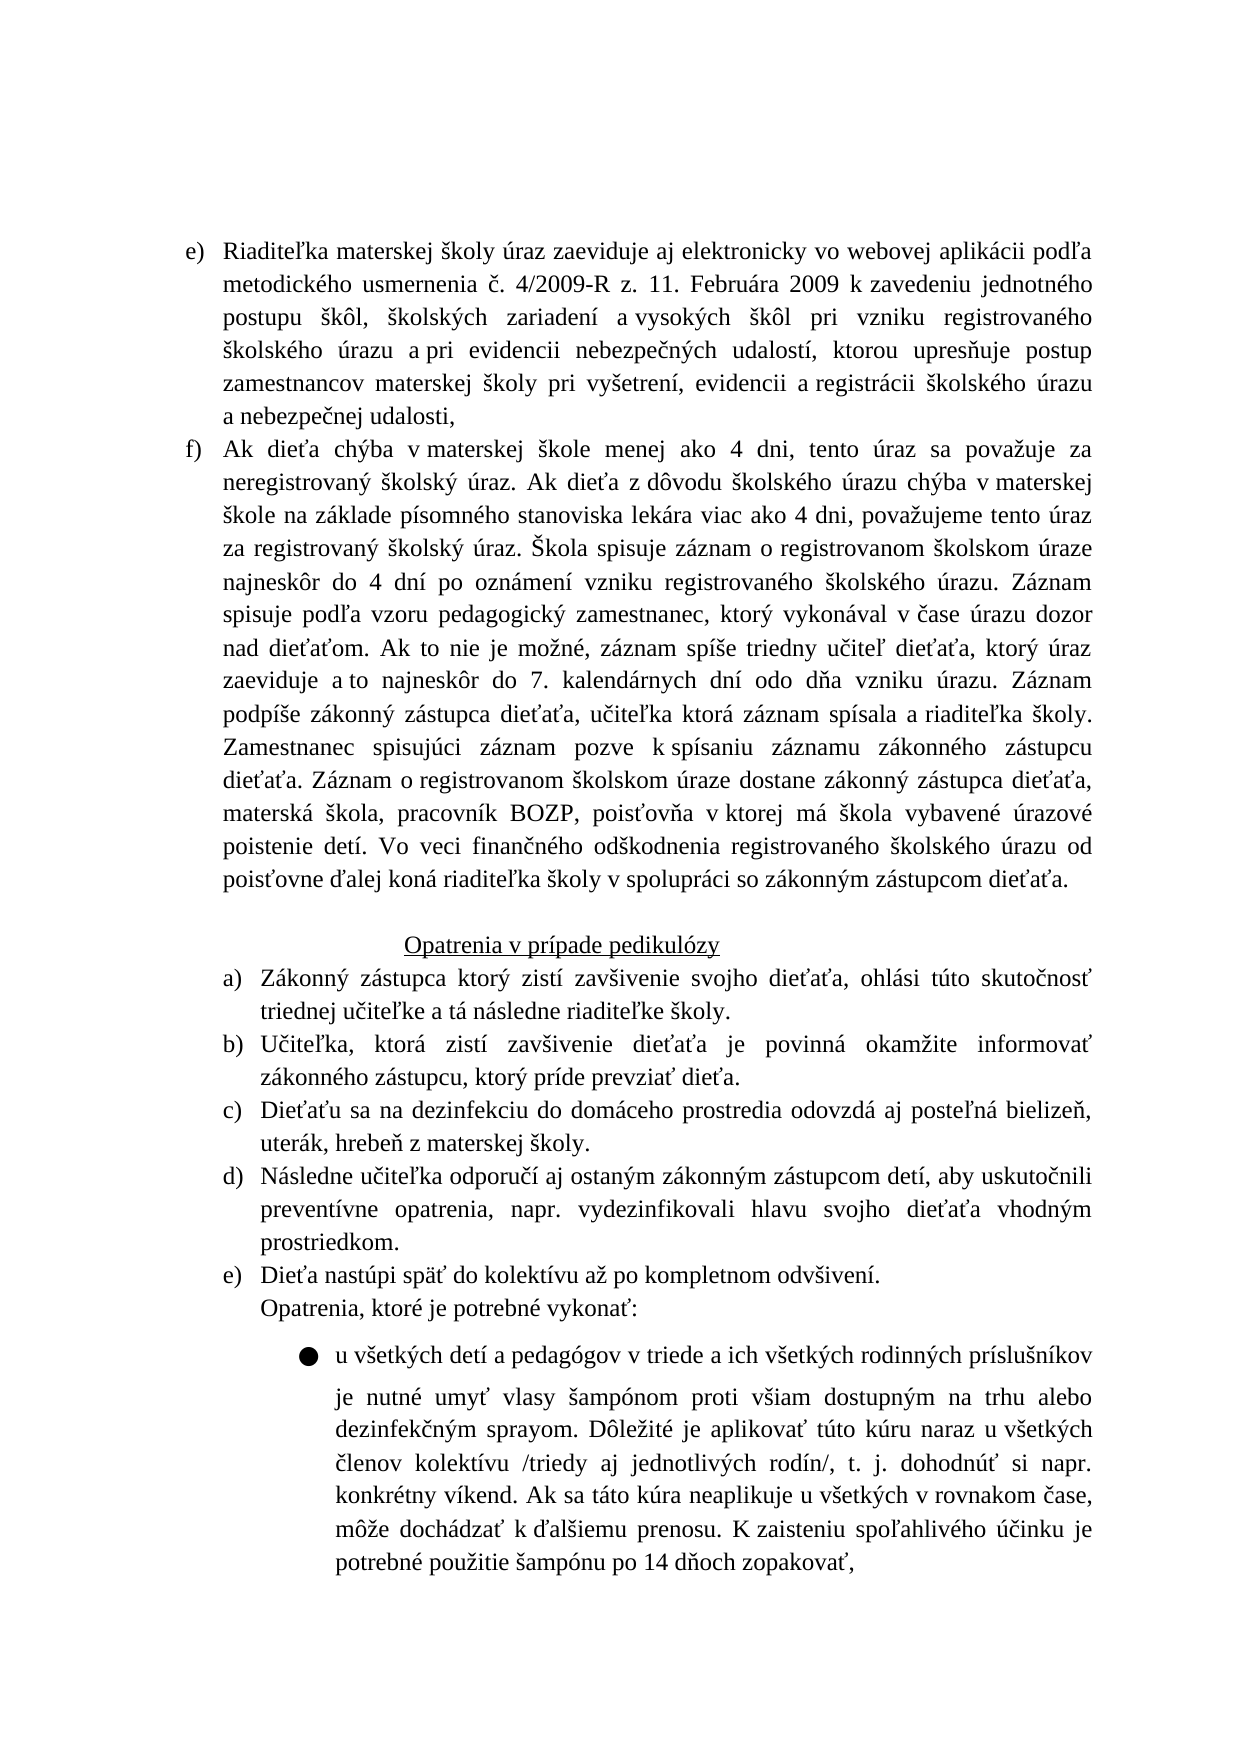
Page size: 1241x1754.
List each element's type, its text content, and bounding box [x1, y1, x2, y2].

text Opatrenia, ktoré je potrebné vykonať: [260, 1293, 1093, 1322]
list Riaditeľka materskej školy úraz zaeviduje aj elektronicky vo webovej aplikácii podľa metodického usmernenia č. 4/2009-R z. 11. Februára 2009 k zavedeniu jednotného postupu škôl, školských zariadení a vysokých škôl pri vzniku registrovaného školského úrazu a pri evidencii nebezpečných udalostí, ktorou upresňuje postup zamestnancov materskej školy pri vyšetrení, evidencii a registrácii školského úrazu a nebezpečnej udalosti, [185, 236, 1093, 430]
list u všetkých detí a pedagógov v triede a ich všetkých rodinných príslušníkov je nutné umyť vlasy šampónom proti všiam dostupným na trhu alebo dezinfekčným sprayom. Dôležité je aplikovať túto kúru naraz u všetkých členov kolektívu /triedy aj jednotlivých rodín/, t. j. dohodnúť si napr. konkrétny víkend. Ak sa táto kúra neaplikuje u všetkých v rovnakom čase, môže dochádzať k ďalšiemu prenosu. K zaisteniu spoľahlivého účinku je potrebné použitie šampónu po 14 dňoch zopakovať, [298, 1326, 1093, 1575]
list Dieťaťu sa na dezinfekciu do domáceho prostredia odovzdá aj posteľná bielizeň, uterák, hrebeň z materskej školy. [223, 1095, 1093, 1157]
list Ak dieťa chýba v materskej škole menej ako 4 dni, tento úraz sa považuje za neregistrovaný školský úraz. Ak dieťa z dôvodu školského úrazu chýba v materskej škole na základe písomného stanoviska lekára viac ako 4 dni, považujeme tento úraz za registrovaný školský úraz. Škola spisuje záznam o registrovanom školskom úraze najneskôr do 4 dní po oznámení vzniku registrovaného školského úrazu. Záznam spisuje podľa vzoru pedagogický zamestnanec, ktorý vykonával v čase úrazu dozor nad dieťaťom. Ak to nie je možné, záznam spíše triedny učiteľ dieťaťa, ktorý úraz zaeviduje a to najneskôr do 7. kalendárnych dní odo dňa vzniku úrazu. Záznam podpíše zákonný zástupca dieťaťa, učiteľka ktorá záznam spísala a riaditeľka školy. Zamestnanec spisujúci záznam pozve k spísaniu záznamu zákonného zástupcu dieťaťa. Záznam o registrovanom školskom úraze dostane zákonný zástupca dieťaťa, materská škola, pracovník BOZP, poisťovňa v ktorej má škola vybavené úrazové poistenie detí. Vo veci finančného odškodnenia registrovaného školského úrazu od poisťovne ďalej koná riaditeľka školy v spolupráci so zákonným zástupcom dieťaťa. [185, 434, 1093, 892]
list Dieťa nastúpi späť do kolektívu až po kompletnom odvšivení. [223, 1260, 1093, 1289]
text Opatrenia v prípade pedikulózy [223, 930, 1093, 958]
list Následne učiteľka odporučí aj ostaným zákonným zástupcom detí, aby uskutočnili preventívne opatrenia, napr. vydezinfikovali hlavu svojho dieťaťa vhodným prostriedkom. [223, 1161, 1093, 1256]
list Učiteľka, ktorá zistí zavšivenie dieťaťa je povinná okamžite informovať zákonného zástupcu, ktorý príde prevziať dieťa. [223, 1029, 1093, 1091]
list Zákonný zástupca ktorý zistí zavšivenie svojho dieťaťa, ohlási túto skutočnosť triednej učiteľke a tá následne riaditeľke školy. [223, 963, 1093, 1024]
